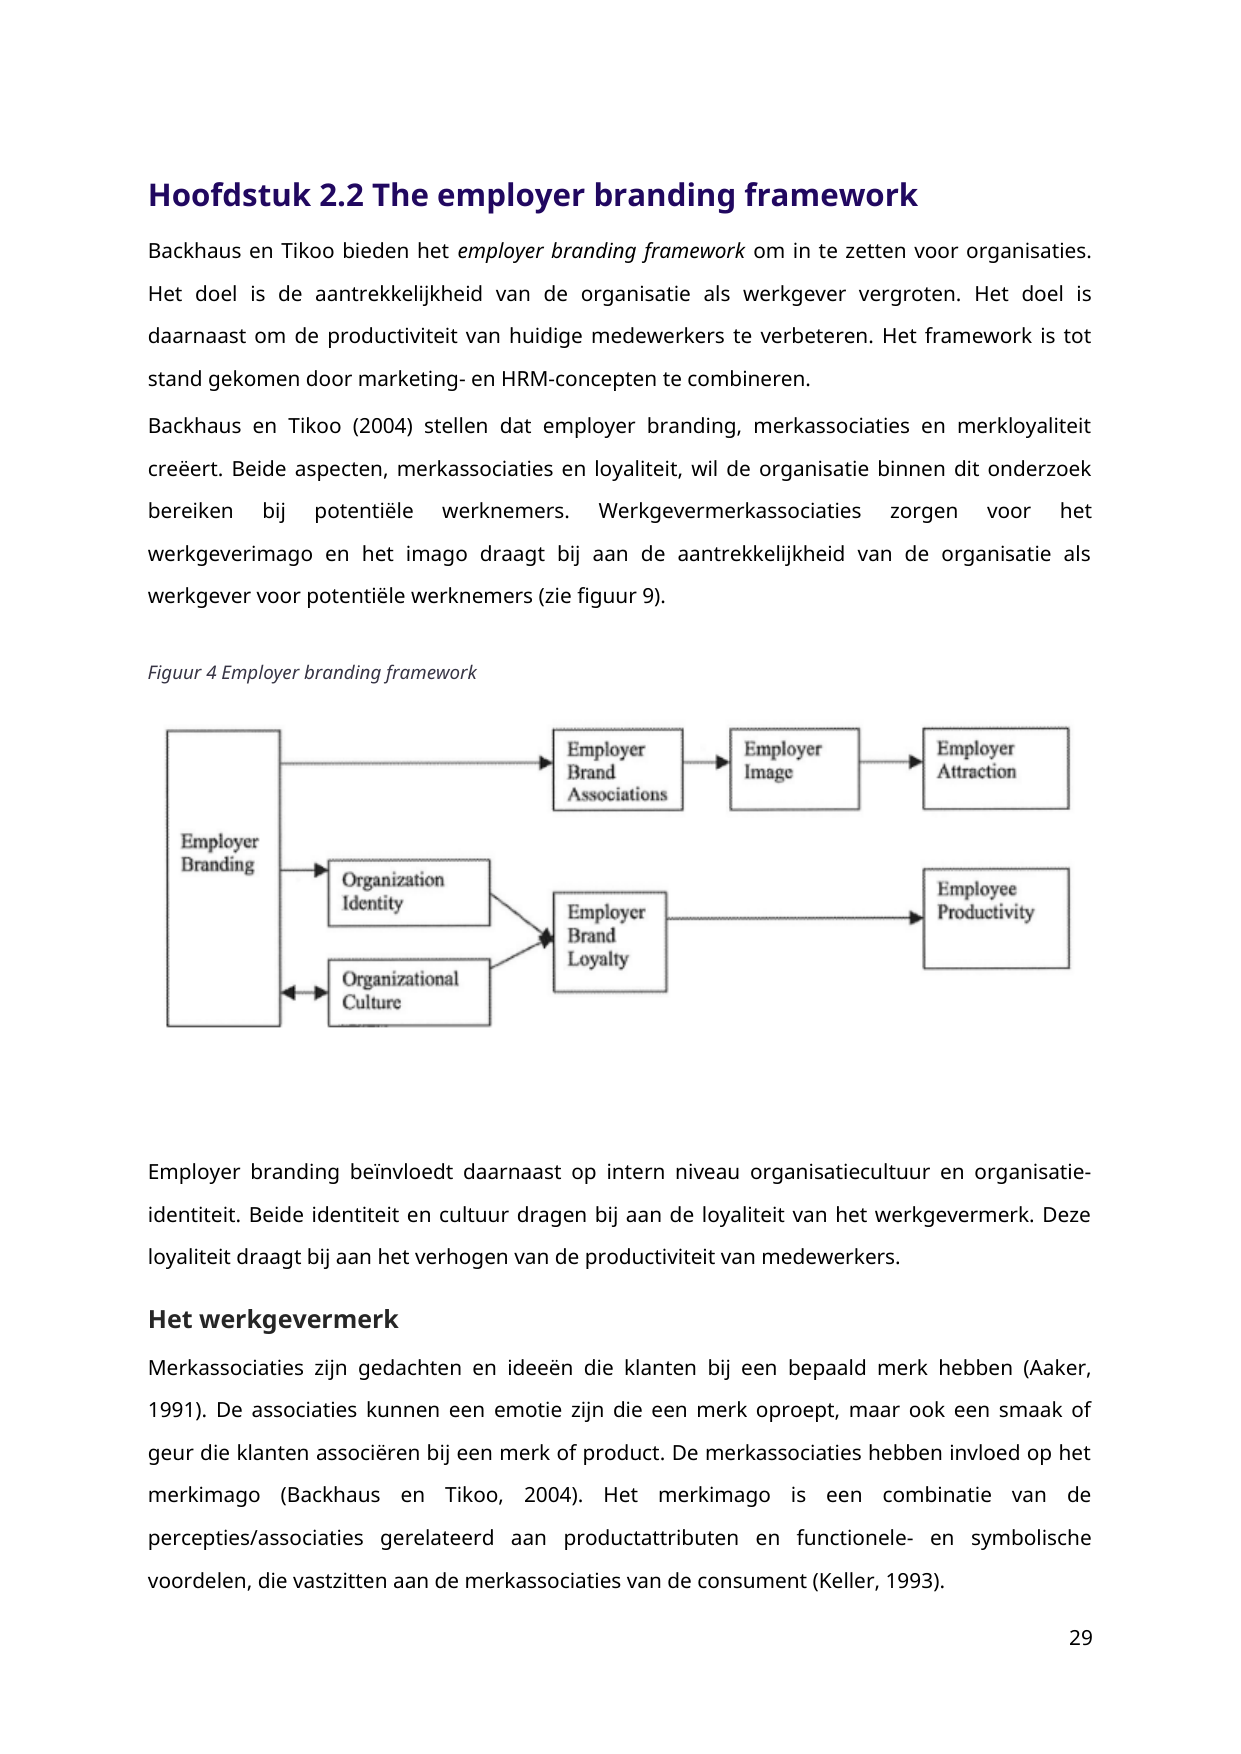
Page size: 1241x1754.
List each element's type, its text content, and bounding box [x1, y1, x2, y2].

text Employer branding beïnvloedt daarnaast op intern niveau organisatiecultuur en organisatie-identiteit. Beide identiteit en cultuur dragen bij aan de loyaliteit van het werkgevermerk. Deze loyaliteit draagt bij aan het verhogen van de productiviteit van medewerkers. [148, 1157, 1093, 1271]
text Backhaus en Tikoo (2004) stellen dat employer branding, merkassociaties en merkloyaliteit creëert. Beide aspecten, merkassociaties en loyaliteit, wil de organisatie binnen dit onderzoek bereiken bij potentiële werknemers. Werkgevermerkassociaties zorgen voor het werkgeverimago en het imago draagt bij aan de aantrekkelijkheid van de organisatie als werkgever voor potentiële werknemers (zie figuur 9). [148, 411, 1093, 610]
text Backhaus en Tikoo bieden het employer branding framework om in te zetten voor organisaties. Het doel is de aantrekkelijkheid van de organisatie als werkgever vergroten. Het doel is daarnaast om de productiviteit van huidige medewerkers te verbeteren. Het framework is tot stand gekomen door marketing- en HRM-concepten te combineren. [148, 236, 1093, 393]
subtitle Het werkgevermerk [148, 1302, 1093, 1336]
subtitle Hoofdstuk 2.2 The employer branding framework [148, 173, 1093, 215]
picture [147, 705, 1093, 1078]
text Merkassociaties zijn gedachten en ideeën die klanten bij een bepaald merk hebben (Aaker, 1991). De associaties kunnen een emotie zijn die een merk oproept, maar ook een smaak of geur die klanten associëren bij een merk of product. De merkassociaties hebben invloed op het merkimago (Backhaus en Tikoo, 2004). Het merkimago is een combinatie van de percepties/associaties gerelateerd aan productattributen en functionele- en symbolische voordelen, die vastzitten aan de merkassociaties van de consument (Keller, 1993). [148, 1353, 1093, 1594]
